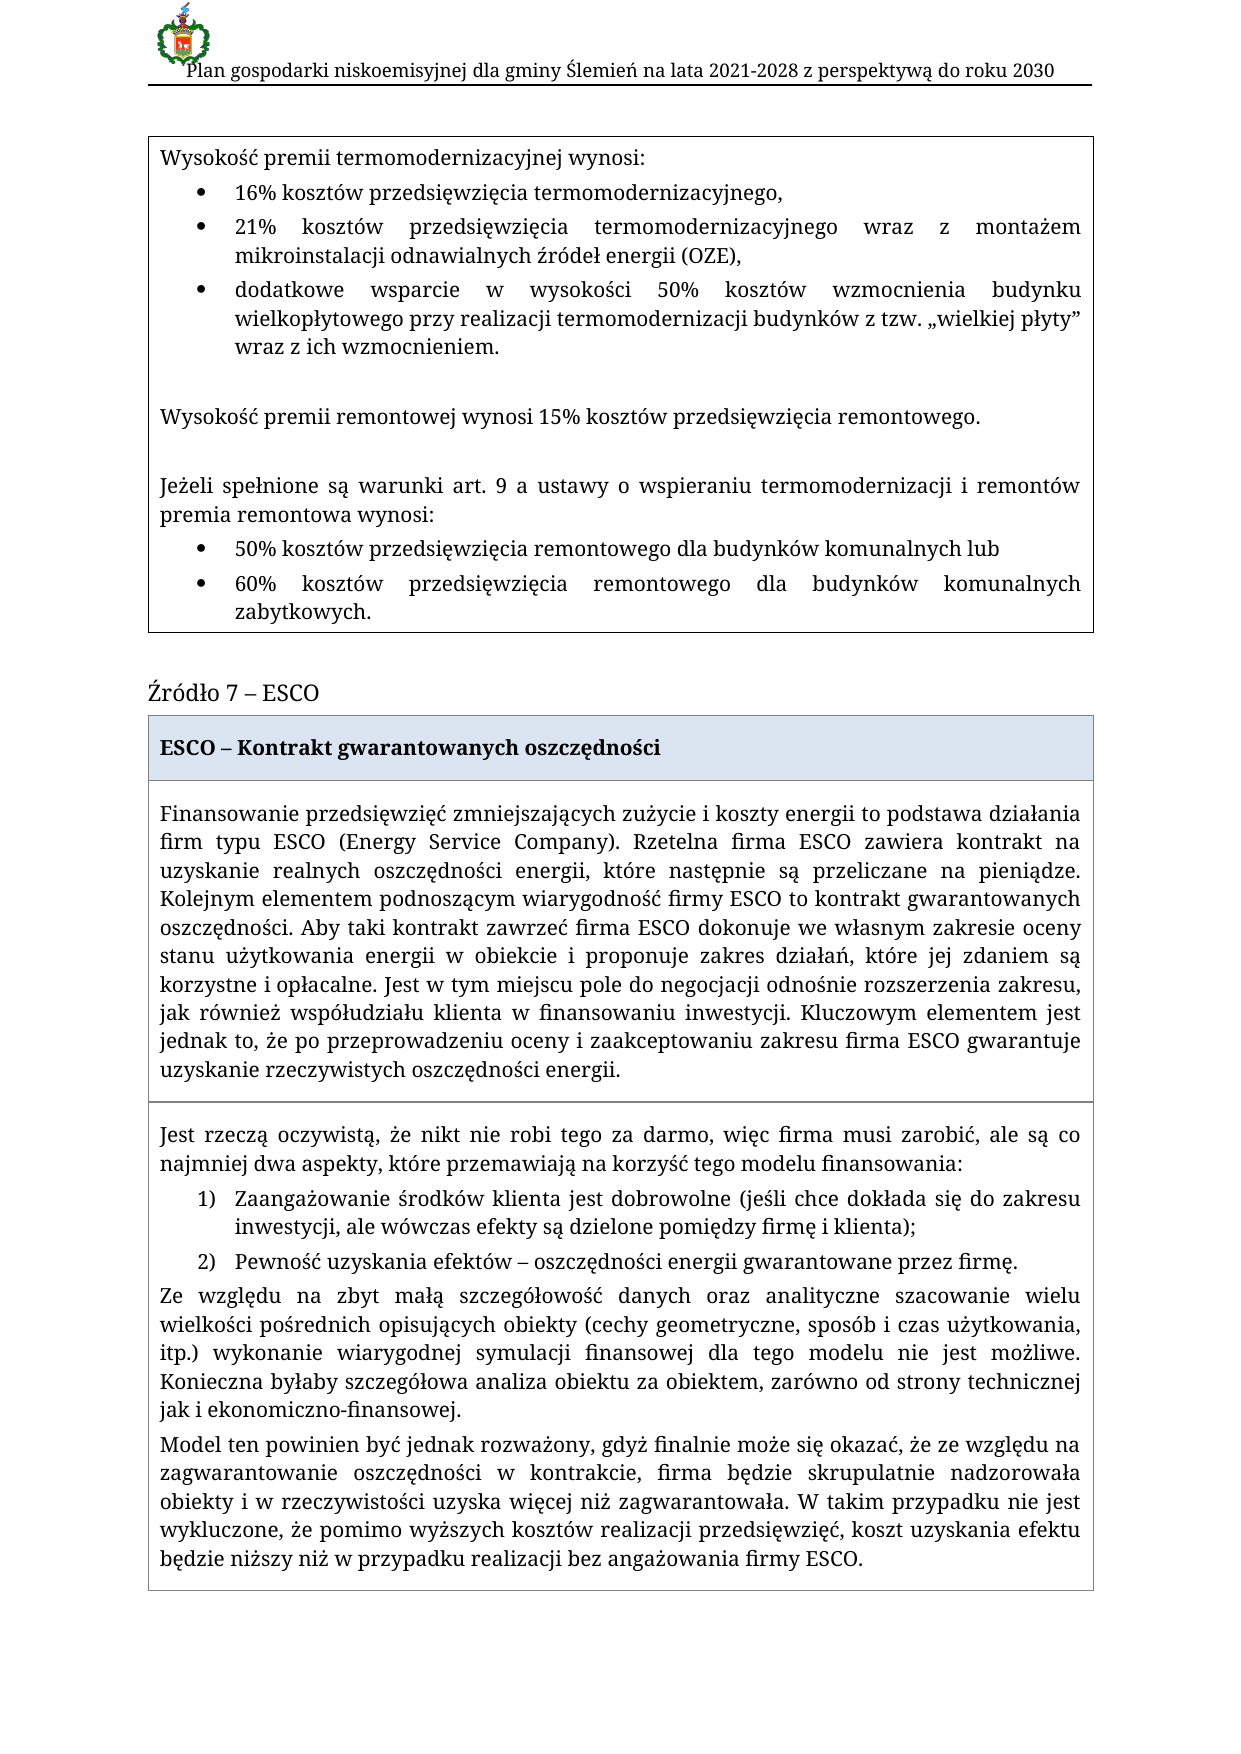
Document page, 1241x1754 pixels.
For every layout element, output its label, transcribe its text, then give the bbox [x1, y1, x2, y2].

picture [157, 2, 210, 66]
table_cell Wysokość premii termomodernizacyjnej wynosi: 16% kosztów przedsięwzięcia termomodernizacyjnego, 21% kosztów przedsięwzięcia termomodernizacyjnego wraz z montażem mikroinstalacji odnawialnych źródeł energii (OZE), dodatkowe wsparcie w wysokości 50% kosztów wzmocnienia budynku wielkopłytowego przy realizacji termomodernizacji budynków z tzw. „wielkiej płyty” wraz z ich wzmocnieniem. Wysokość premii remontowej wynosi 15% kosztów przedsięwzięcia remontowego. Jeżeli spełnione są warunki art. 9 a ustawy o wspieraniu termomodernizacji i remontów premia remontowa wynosi: 50% kosztów przedsięwzięcia remontowego dla budynków komunalnych lub 60% kosztów przedsięwzięcia remontowego dla budynków komunalnych zabytkowych. [149, 137, 1093, 632]
table_header ESCO – Kontrakt gwarantowanych oszczędności [149, 716, 1093, 780]
text Źródło 7 – ESCO [148, 677, 1092, 708]
table_cell Finansowanie przedsięwzięć zmniejszających zużycie i koszty energii to podstawa działania firm typu ESCO (Energy Service Company). Rzetelna firma ESCO zawiera kontrakt na uzyskanie realnych oszczędności energii, które następnie są przeliczane na pieniądze. Kolejnym elementem podnoszącym wiarygodność firmy ESCO to kontrakt gwarantowanych oszczędności. Aby taki kontrakt zawrzeć firma ESCO dokonuje we własnym zakresie oceny stanu użytkowania energii w obiekcie i proponuje zakres działań, które jej zdaniem są korzystne i opłacalne. Jest w tym miejscu pole do negocjacji odnośnie rozszerzenia zakresu, jak również współudziału klienta w finansowaniu inwestycji. Kluczowym elementem jest jednak to, że po przeprowadzeniu oceny i zaakceptowaniu zakresu firma ESCO gwarantuje uzyskanie rzeczywistych oszczędności energii. [149, 781, 1093, 1101]
table_cell Jest rzeczą oczywistą, że nikt nie robi tego za darmo, więc firma musi zarobić, ale są co najmniej dwa aspekty, które przemawiają na korzyść tego modelu finansowania: Zaangażowanie środków klienta jest dobrowolne (jeśli chce dokłada się do zakresu inwestycji, ale wówczas efekty są dzielone pomiędzy firmę i klienta); Pewność uzyskania efektów – oszczędności energii gwarantowane przez firmę. Ze względu na zbyt małą szczegółowość danych oraz analityczne szacowanie wielu wielkości pośrednich opisujących obiekty (cechy geometryczne, sposób i czas użytkowania, itp.) wykonanie wiarygodnej symulacji finansowej dla tego modelu nie jest możliwe. Konieczna byłaby szczegółowa analiza obiektu za obiektem, zarówno od strony technicznej jak i ekonomiczno-finansowej. Model ten powinien być jednak rozważony, gdyż finalnie może się okazać, że ze względu na zagwarantowanie oszczędności w kontrakcie, firma będzie skrupulatnie nadzorowała obiekty i w rzeczywistości uzyska więcej niż zagwarantowała. W takim przypadku nie jest wykluczone, że pomimo wyższych kosztów realizacji przedsięwzięć, koszt uzyskania efektu będzie niższy niż w przypadku realizacji bez angażowania firmy ESCO. [149, 1103, 1093, 1590]
